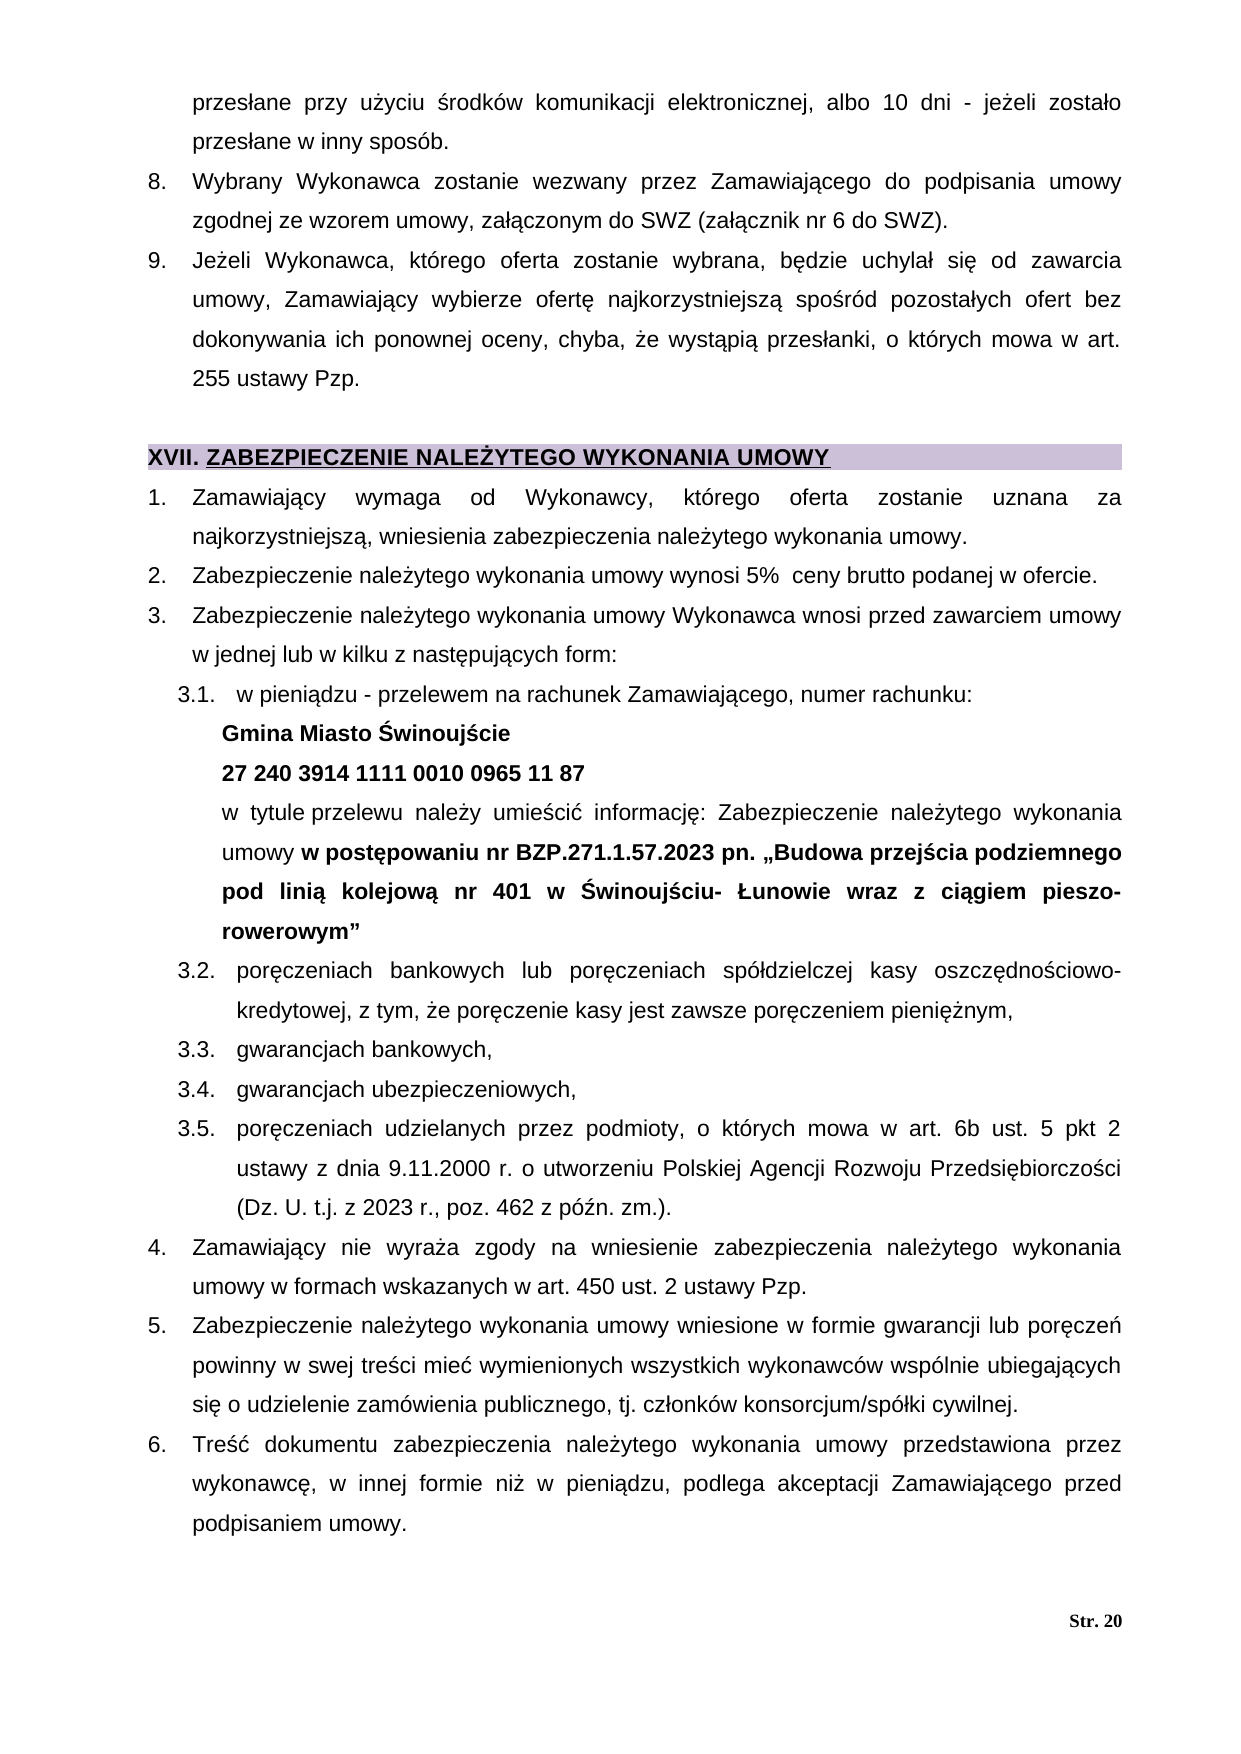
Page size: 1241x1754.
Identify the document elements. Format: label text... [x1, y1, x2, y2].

list gwarancjach bankowych, [177, 1036, 1122, 1062]
list Zamawiający nie wyraża zgody na wniesienie zabezpieczenia należytego wykonania umowy w formach wskazanych w art. 450 ust. 2 ustawy Pzp. [148, 1233, 1122, 1299]
list poręczeniach bankowych lub poręczeniach spółdzielczej kasy oszczędnościowo-kredytowej, z tym, że poręczenie kasy jest zawsze poręczeniem pieniężnym, [177, 957, 1122, 1023]
list Zabezpieczenie należytego wykonania umowy wynosi 5% ceny brutto podanej w ofercie. [148, 562, 1122, 589]
subtitle XVII. ZABEZPIECZENIE NALEŻYTEGO WYKONANIA UMOWY [148, 444, 1122, 470]
list Treść dokumentu zabezpieczenia należytego wykonania umowy przedstawiona przez wykonawcę, w innej formie niż w pieniądzu, podlega akceptacji Zamawiającego przed podpisaniem umowy. [148, 1431, 1122, 1536]
list Zabezpieczenie należytego wykonania umowy wniesione w formie gwarancji lub poręczeń powinny w swej treści mieć wymienionych wszystkich wykonawców wspólnie ubiegających się o udzielenie zamówienia publicznego, tj. członków konsorcjum/spółki cywilnej. [148, 1312, 1122, 1418]
text Gmina Miasto Świnoujście [185, 720, 1122, 747]
list poręczeniach udzielanych przez podmioty, o których mowa w art. 6b ust. 5 pkt 2 ustawy z dnia 9.11.2000 r. o utworzeniu Polskiej Agencji Rozwoju Przedsiębiorczości (Dz. U. t.j. z 2023 r., poz. 462 z późn. zm.). [177, 1115, 1122, 1220]
text 27 240 3914 1111 0010 0965 11 87 [206, 760, 1122, 786]
list Zabezpieczenie należytego wykonania umowy Wykonawca wnosi przed zawarciem umowy w jednej lub w kilku z następujących form: [148, 602, 1122, 668]
list Jeżeli Wykonawca, którego oferta zostanie wybrana, będzie uchylał się od zawarcia umowy, Zamawiający wybierze ofertę najkorzystniejszą spośród pozostałych ofert bez dokonywania ich ponownej oceny, chyba, że wystąpią przesłanki, o których mowa w art. 255 ustawy Pzp. [148, 247, 1122, 391]
list Zamawiający wymaga od Wykonawcy, którego oferta zostanie uznana za najkorzystniejszą, wniesienia zabezpieczenia należytego wykonania umowy. [148, 483, 1122, 549]
text w tytule przelewu należy umieścić informację: Zabezpieczenie należytego wykonania umowy w postępowaniu nr BZP.271.1.57.2023 pn. „Budowa przejścia podziemnego pod linią kolejową nr 401 w Świnoujściu- Łunowie wraz z ciągiem pieszo-rowerowym” [222, 799, 1122, 944]
list gwarancjach ubezpieczeniowych, [177, 1076, 1122, 1102]
list w pieniądzu - przelewem na rachunek Zamawiającego, numer rachunku: [177, 681, 1122, 707]
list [148, 89, 1122, 154]
list Wybrany Wykonawca zostanie wezwany przez Zamawiającego do podpisania umowy zgodnej ze wzorem umowy, załączonym do SWZ (załącznik nr 6 do SWZ). [148, 168, 1122, 233]
